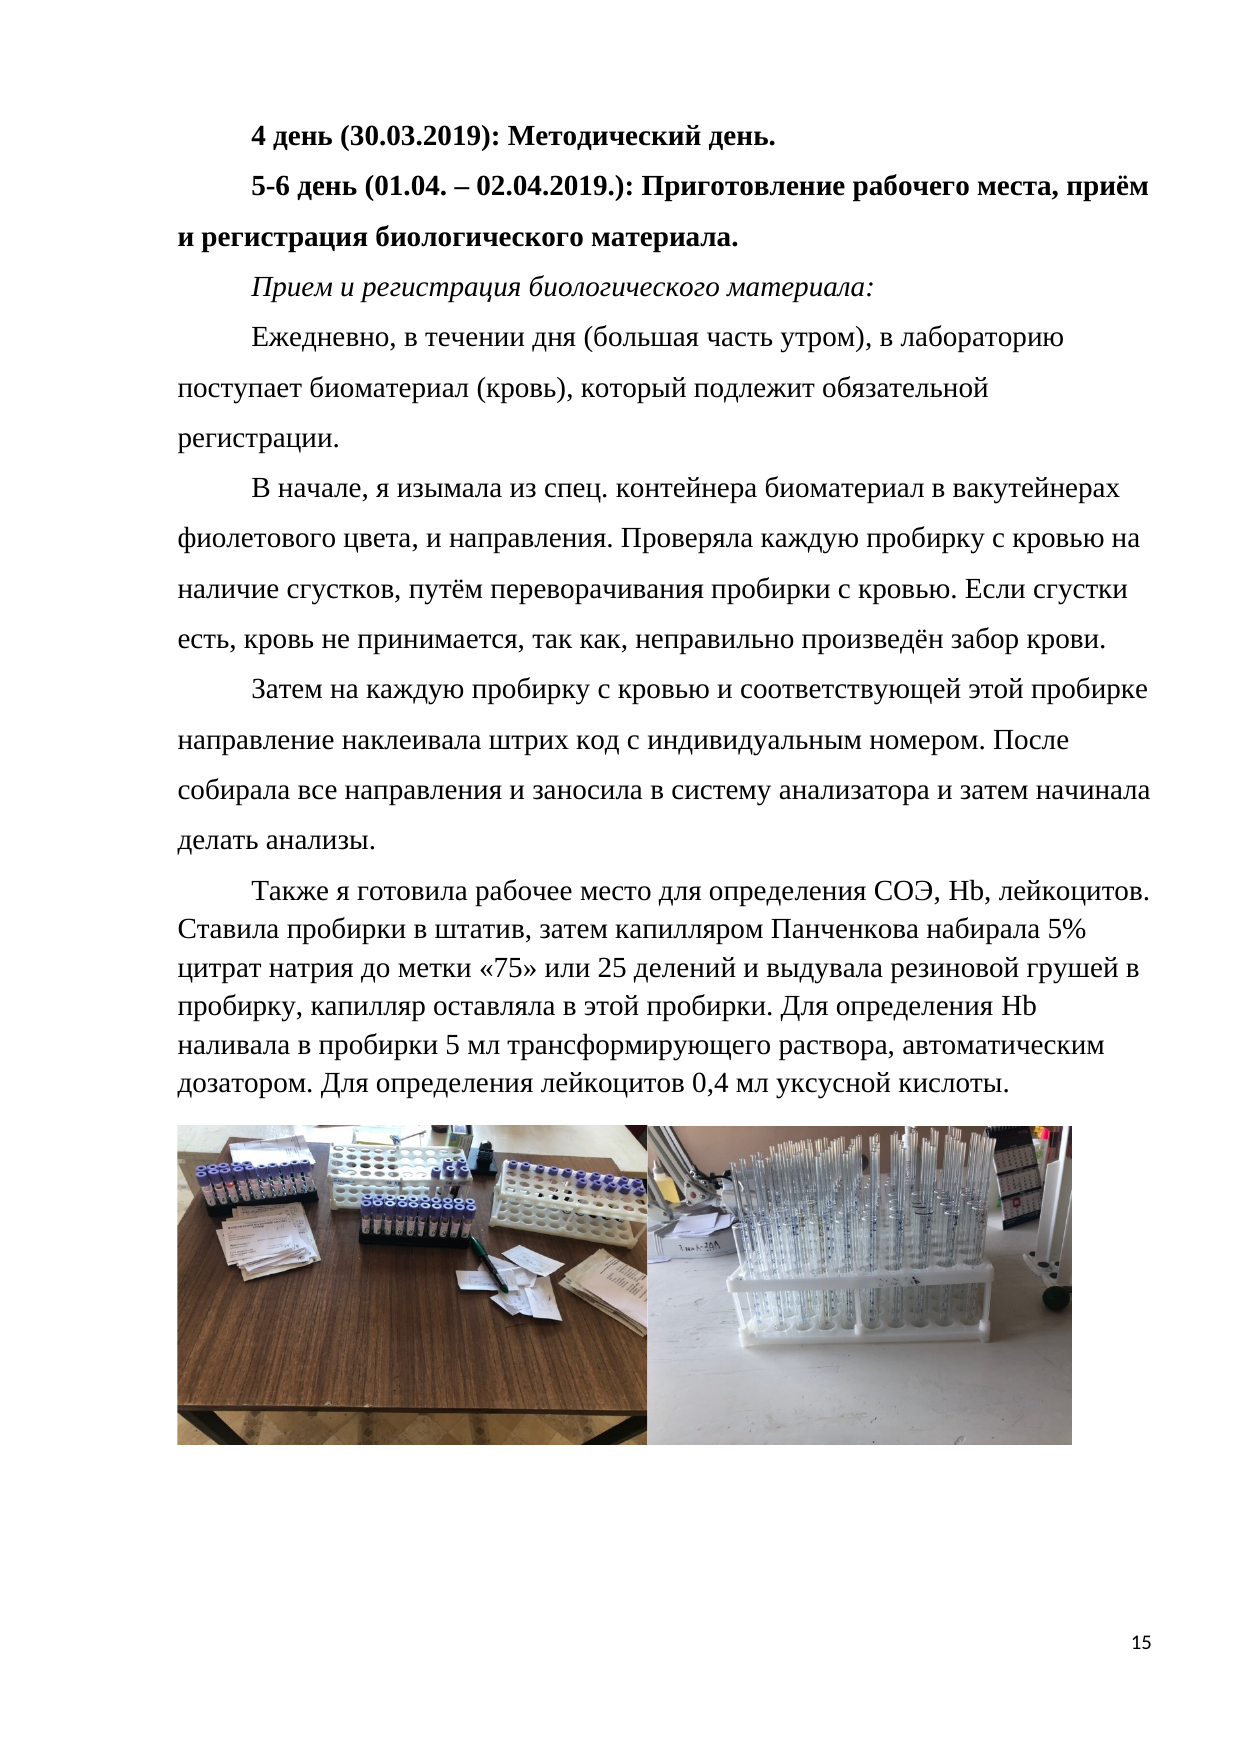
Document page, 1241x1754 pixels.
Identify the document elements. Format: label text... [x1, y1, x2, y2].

picture [177, 1125, 1072, 1445]
text Также я готовила рабочее место для определения СОЭ, Hb, лейкоцитов. Ставила пробирки в штатив, затем капилляром Панченкова набирала 5% цитрат натрия до метки «75» или 25 делений и выдувала резиновой грушей в пробирку, капилляр оставляла в этой пробирки. Для определения Hb наливала в пробирки 5 мл трансформирующего раствора, автоматическим дозатором. Для определения лейкоцитов 0,4 мл уксусной кислоты. [177, 873, 1152, 1099]
subtitle Прием и регистрация биологического материала: [177, 269, 1152, 303]
subtitle Ежедневно, в течении дня (большая часть утром), в лабораторию поступает биоматериал (кровь), который подлежит обязательной регистрации. [177, 319, 1152, 453]
subtitle 4 день (30.03.2019): Методический день. [177, 118, 1152, 152]
subtitle Затем на каждую пробирку с кровью и соответствующей этой пробирке направление наклеивала штрих код с индивидуальным номером. После собирала все направления и заносила в систему анализатора и затем начинала делать анализы. [177, 672, 1152, 856]
subtitle 5-6 день (01.04. – 02.04.2019.): Приготовление рабочего места, приём и регистрация биологического материала. [177, 168, 1152, 252]
subtitle В начале, я изымала из спец. контейнера биоматериал в вакутейнерах фиолетового цвета, и направления. Проверяла каждую пробирку с кровью на наличие сгустков, путём переворачивания пробирки с кровью. Если сгустки есть, кровь не принимается, так как, неправильно произведён забор крови. [177, 470, 1152, 655]
